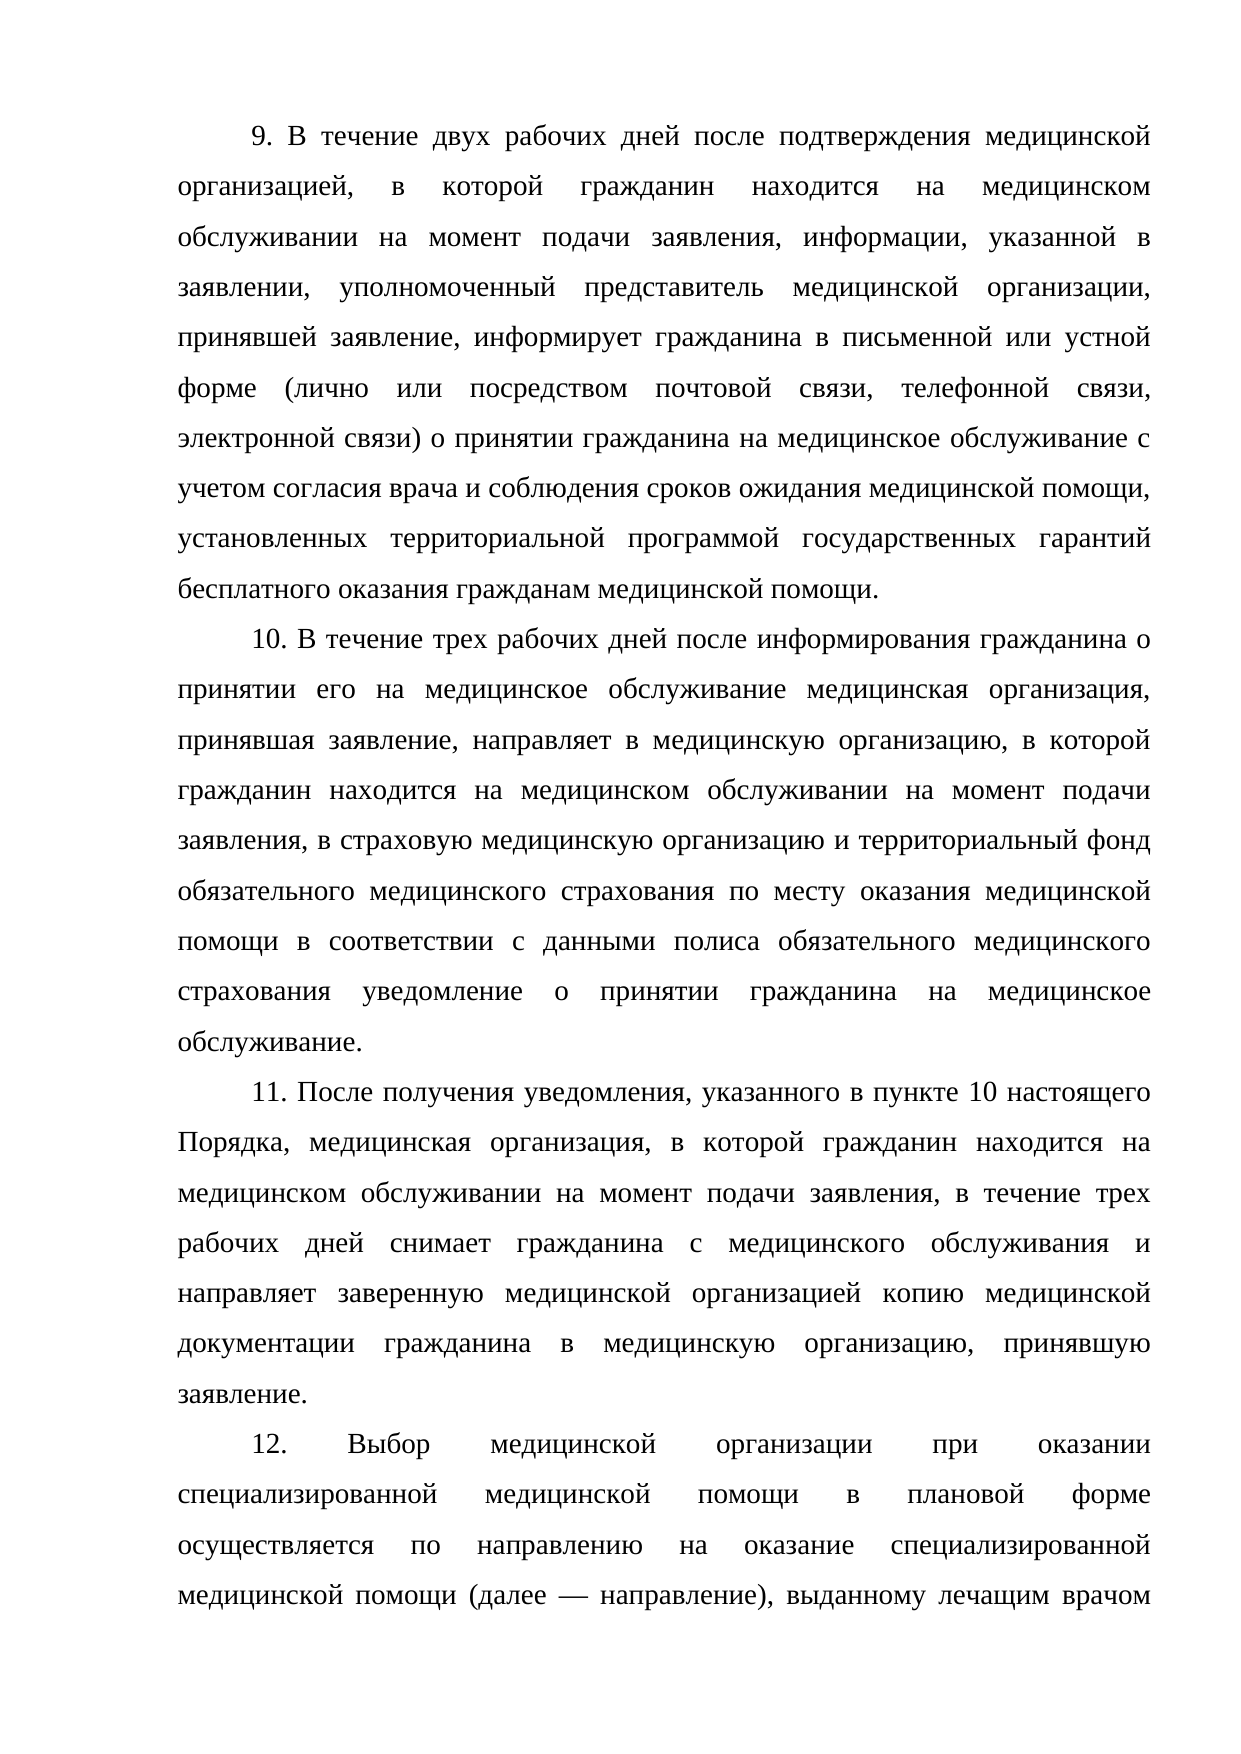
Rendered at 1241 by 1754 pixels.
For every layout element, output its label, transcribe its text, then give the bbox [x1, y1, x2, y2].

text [177, 1426, 1152, 1611]
text 9. В течение двух рабочих дней после подтверждения медицинской организацией, в которой гражданин находится на медицинском обслуживании на момент подачи заявления, информации, указанной в заявлении, уполномоченный представитель медицинской организации, принявшей заявление, информирует гражданина в письменной или устной форме (лично или посредством почтовой связи, телефонной связи, электронной связи) о принятии гражданина на медицинское обслуживание с учетом согласия врача и соблюдения сроков ожидания медицинской помощи, установленных территориальной программой государственных гарантий бесплатного оказания гражданам медицинской помощи. [177, 118, 1152, 604]
text 11. После получения уведомления, указанного в пункте 10 настоящего Порядка, медицинская организация, в которой гражданин находится на медицинском обслуживании на момент подачи заявления, в течение трех рабочих дней снимает гражданина с медицинского обслуживания и направляет заверенную медицинской организацией копию медицинской документации гражданина в медицинскую организацию, принявшую заявление. [177, 1074, 1152, 1409]
text 10. В течение трех рабочих дней после информирования гражданина о принятии его на медицинское обслуживание медицинская организация, принявшая заявление, направляет в медицинскую организацию, в которой гражданин находится на медицинском обслуживании на момент подачи заявления, в страховую медицинскую организацию и территориальный фонд обязательного медицинского страхования по месту оказания медицинской помощи в соответствии с данными полиса обязательного медицинского страхования уведомление о принятии гражданина на медицинское обслуживание. [177, 621, 1152, 1057]
